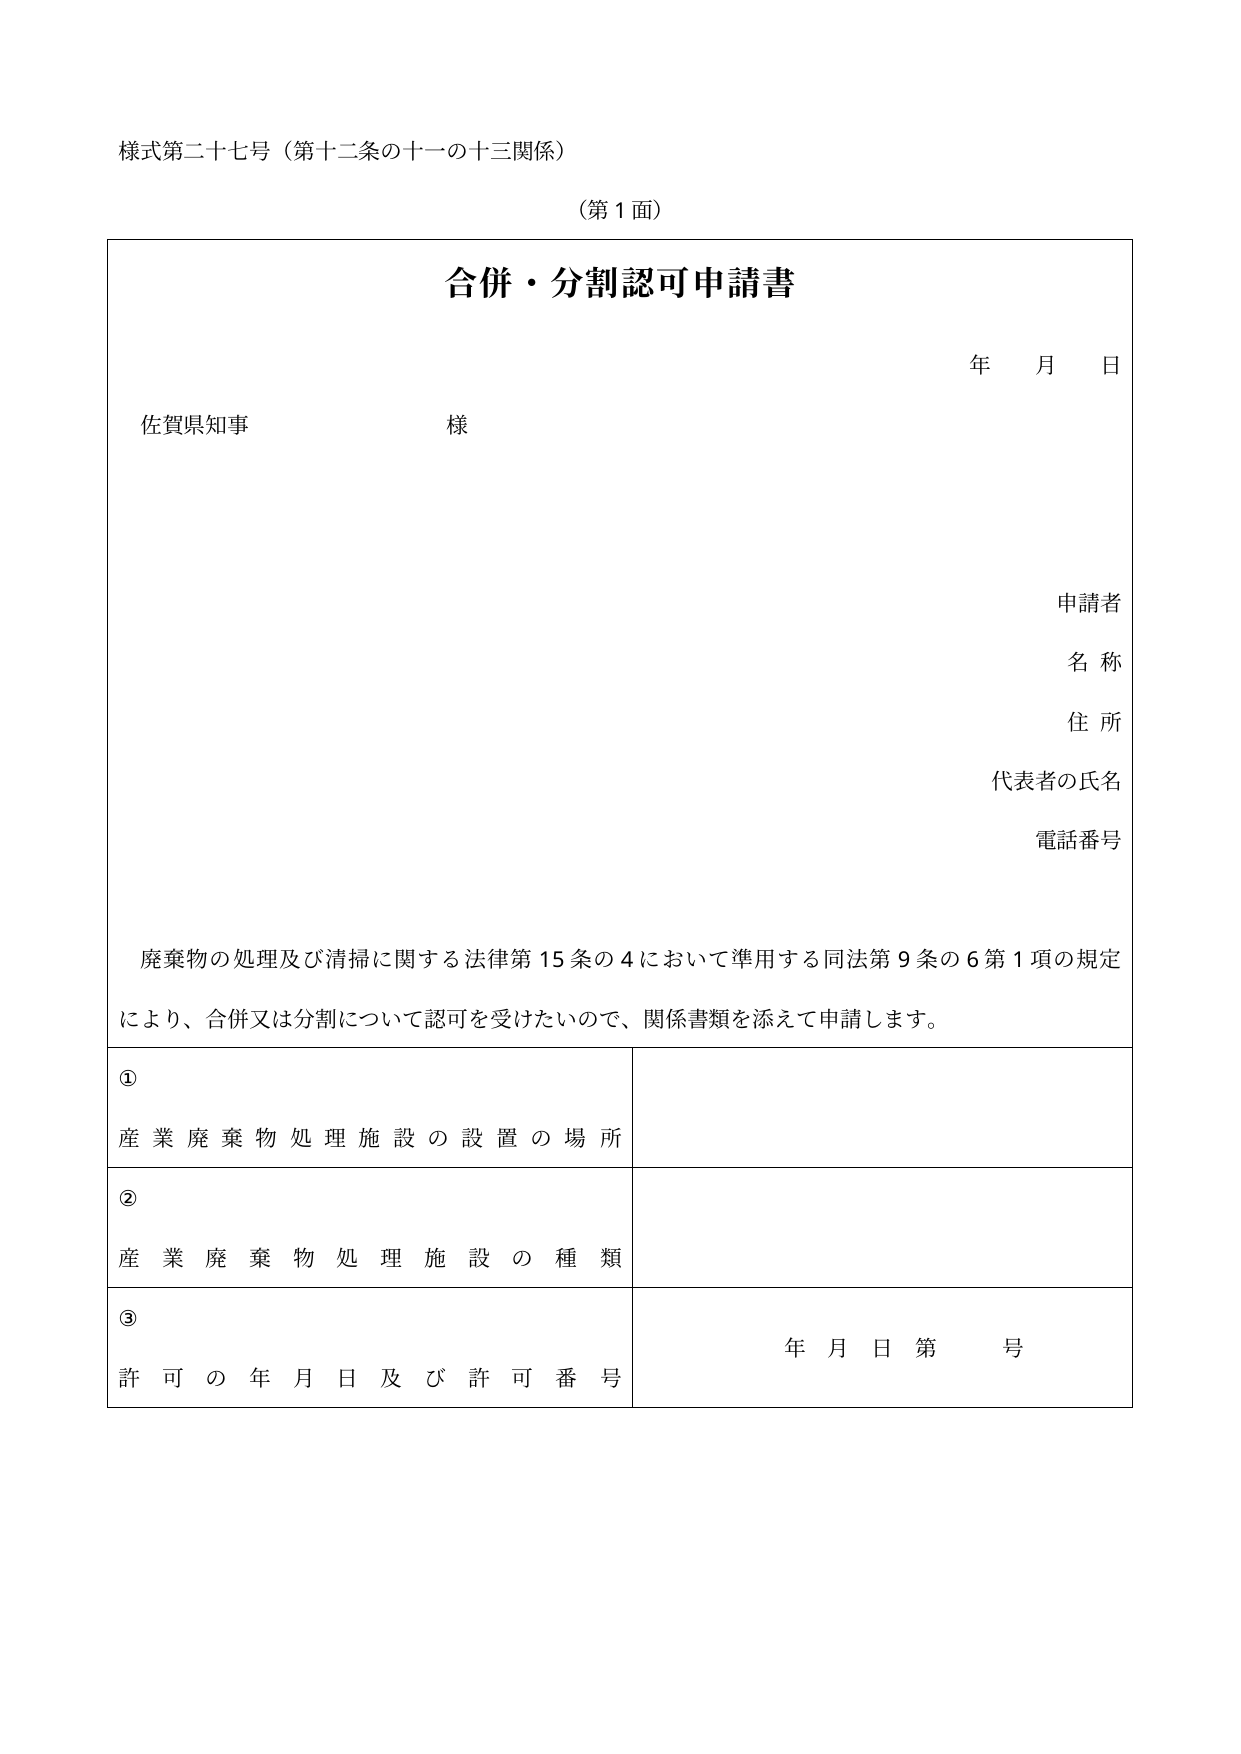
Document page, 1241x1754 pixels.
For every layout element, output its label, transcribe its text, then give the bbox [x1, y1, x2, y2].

table_cell [633, 1168, 1132, 1287]
table_cell ② 産業廃棄物処理施設の種類 [108, 1168, 632, 1287]
text （第1面） [118, 179, 1122, 239]
table_header 合併・分割認可申請書 年 月 日 佐賀県知事 様 申請者 名称 住所 代表者の氏名 電話番号 廃棄物の処理及び清掃に関する法律第15条の4において準用する同法第9条の6第1項の規定により、合併又は分割について認可を受けたいので、関係書類を添えて申請します。 [108, 240, 1132, 1047]
table_cell ① 産業廃棄物処理施設の設置の場所 [108, 1048, 632, 1167]
table_cell [633, 1048, 1132, 1167]
table_cell ③ 許可の年月日及び許可番号 [108, 1288, 632, 1407]
text 様式第二十七号（第十二条の十一の十三関係） [118, 120, 1122, 179]
table_cell 年月日第 号 [633, 1288, 1132, 1407]
